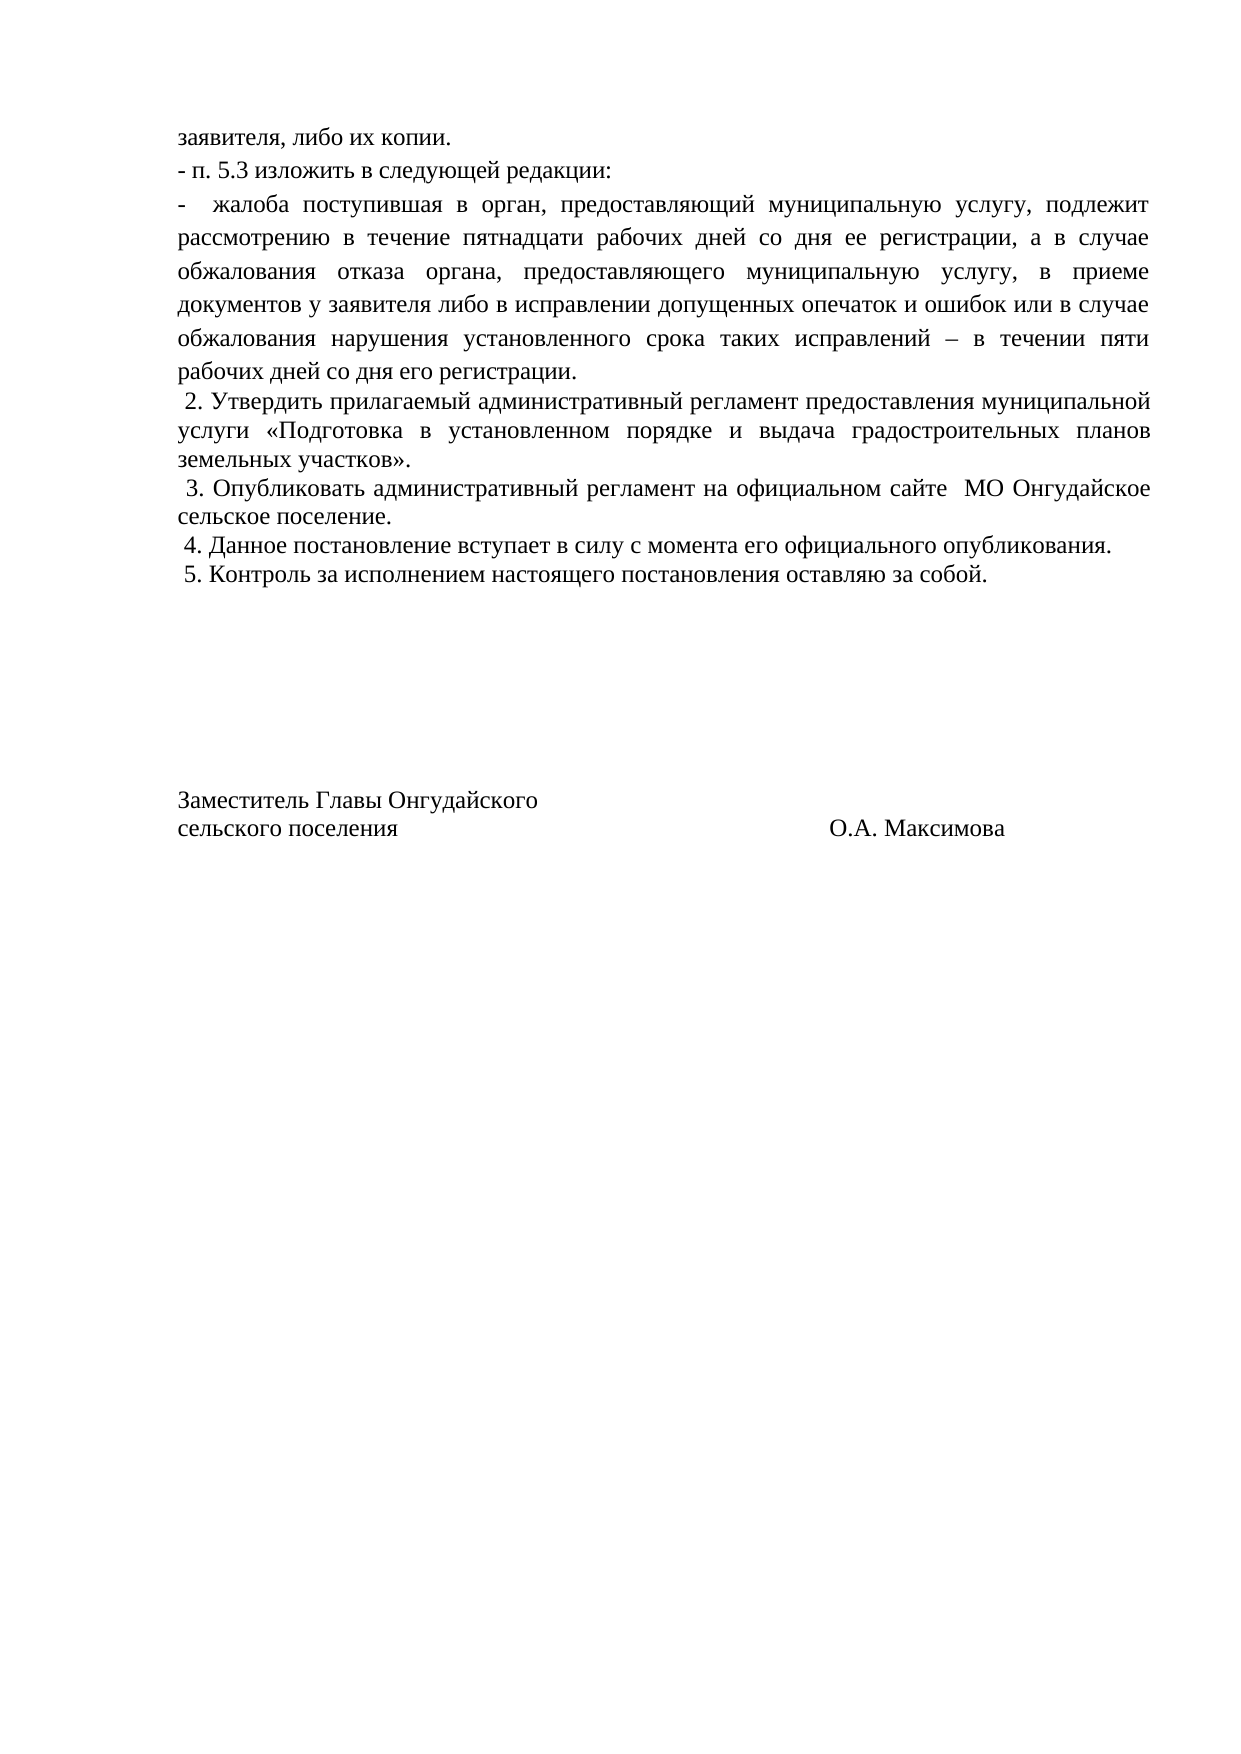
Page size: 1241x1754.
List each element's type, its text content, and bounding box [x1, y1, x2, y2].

text 4. Данное постановление вступает в силу с момента его официального опубликования. [177, 530, 1152, 559]
text 5. Контроль за исполнением настоящего постановления оставляю за собой. [177, 559, 1152, 588]
text - жалоба поступившая в орган, предоставляющий муниципальную услугу, подлежит рассмотрению в течение пятнадцати рабочих дней со дня ее регистрации, а в случае обжалования отказа органа, предоставляющего муниципальную услугу, в приеме документов у заявителя либо в исправлении допущенных опечаток и ошибок или в случае обжалования нарушения установленного срока таких исправлений – в течении пяти рабочих дней со дня его регистрации. [177, 185, 1149, 386]
text сельского поселения О.А. Максимова [177, 813, 1152, 842]
text Заместитель Главы Онгудайского [177, 785, 1152, 813]
text 3. Опубликовать административный регламент на официальном сайте МО Онгудайское сельское поселение. [177, 473, 1152, 530]
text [177, 118, 1149, 152]
text 2. Утвердить прилагаемый административный регламент предоставления муниципальной услуги «Подготовка в установленном порядке и выдача градостроительных планов земельных участков». [177, 386, 1152, 473]
text - п. 5.3 изложить в следующей редакции: [177, 152, 1149, 185]
